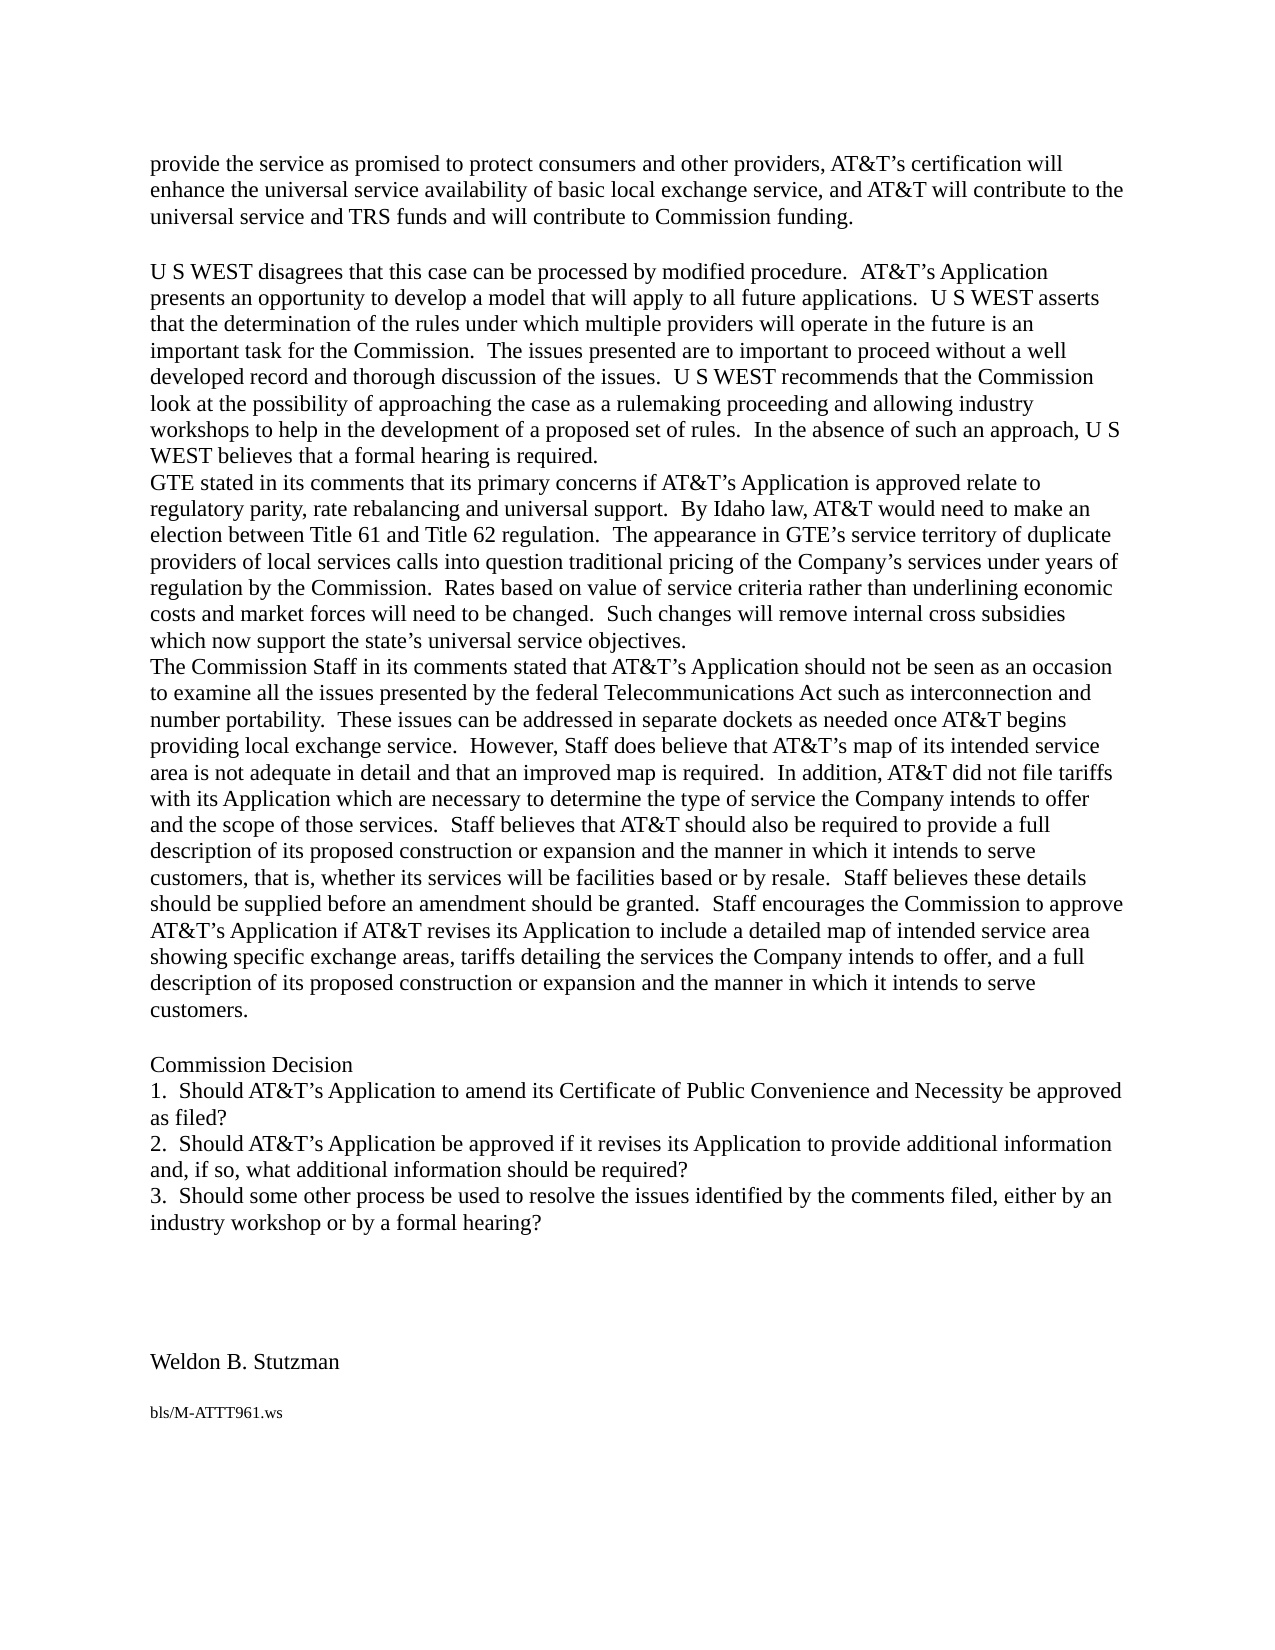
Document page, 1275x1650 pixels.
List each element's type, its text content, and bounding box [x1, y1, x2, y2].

text 3. Should some other process be used to resolve the issues identified by the comments filed, either by an industry workshop or by a formal hearing? [150, 1183, 1125, 1235]
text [150, 150, 1125, 229]
text U S WEST disagrees that this case can be processed by modified procedure. AT&T’s Application presents an opportunity to develop a model that will apply to all future applications. U S WEST asserts that the determination of the rules under which multiple providers will operate in the future is an important task for the Commission. The issues presented are to important to proceed without a well developed record and thorough discussion of the issues. U S WEST recommends that the Commission look at the possibility of approaching the case as a rulemaking proceeding and allowing industry workshops to help in the development of a proposed set of rules. In the absence of such an approach, U S WEST believes that a formal hearing is required. [150, 258, 1125, 469]
text Weldon B. Stutzman [150, 1348, 1125, 1374]
text Commission Decision [150, 1051, 1125, 1077]
text 2. Should AT&T’s Application be approved if it revises its Application to provide additional information and, if so, what additional information should be required? [150, 1130, 1125, 1183]
text The Commission Staff in its comments stated that AT&T’s Application should not be seen as an occasion to examine all the issues presented by the federal Telecommunications Act such as interconnection and number portability. These issues can be addressed in separate dockets as needed once AT&T begins providing local exchange service. However, Staff does believe that AT&T’s map of its intended service area is not adequate in detail and that an improved map is required. In addition, AT&T did not file tariffs with its Application which are necessary to determine the type of service the Company intends to offer and the scope of those services. Staff believes that AT&T should also be required to provide a full description of its proposed construction or expansion and the manner in which it intends to serve customers, that is, whether its services will be facilities based or by resale. Staff believes these details should be supplied before an amendment should be granted. Staff encourages the Commission to approve AT&T’s Application if AT&T revises its Application to include a detailed map of intended service area showing specific exchange areas, tariffs detailing the services the Company intends to offer, and a full description of its proposed construction or expansion and the manner in which it intends to serve customers. [150, 653, 1125, 1022]
text GTE stated in its comments that its primary concerns if AT&T’s Application is approved relate to regulatory parity, rate rebalancing and universal support. By Idaho law, AT&T would need to make an election between Title 61 and Title 62 regulation. The appearance in GTE’s service territory of duplicate providers of local services calls into question traditional pricing of the Company’s services under years of regulation by the Commission. Rates based on value of service criteria rather than underlining economic costs and market forces will need to be changed. Such changes will remove internal cross subsidies which now support the state’s universal service objectives. [150, 469, 1125, 653]
text bls/M-ATTT961.ws [150, 1403, 1125, 1422]
text 1. Should AT&T’s Application to amend its Certificate of Public Convenience and Necessity be approved as filed? [150, 1077, 1125, 1130]
